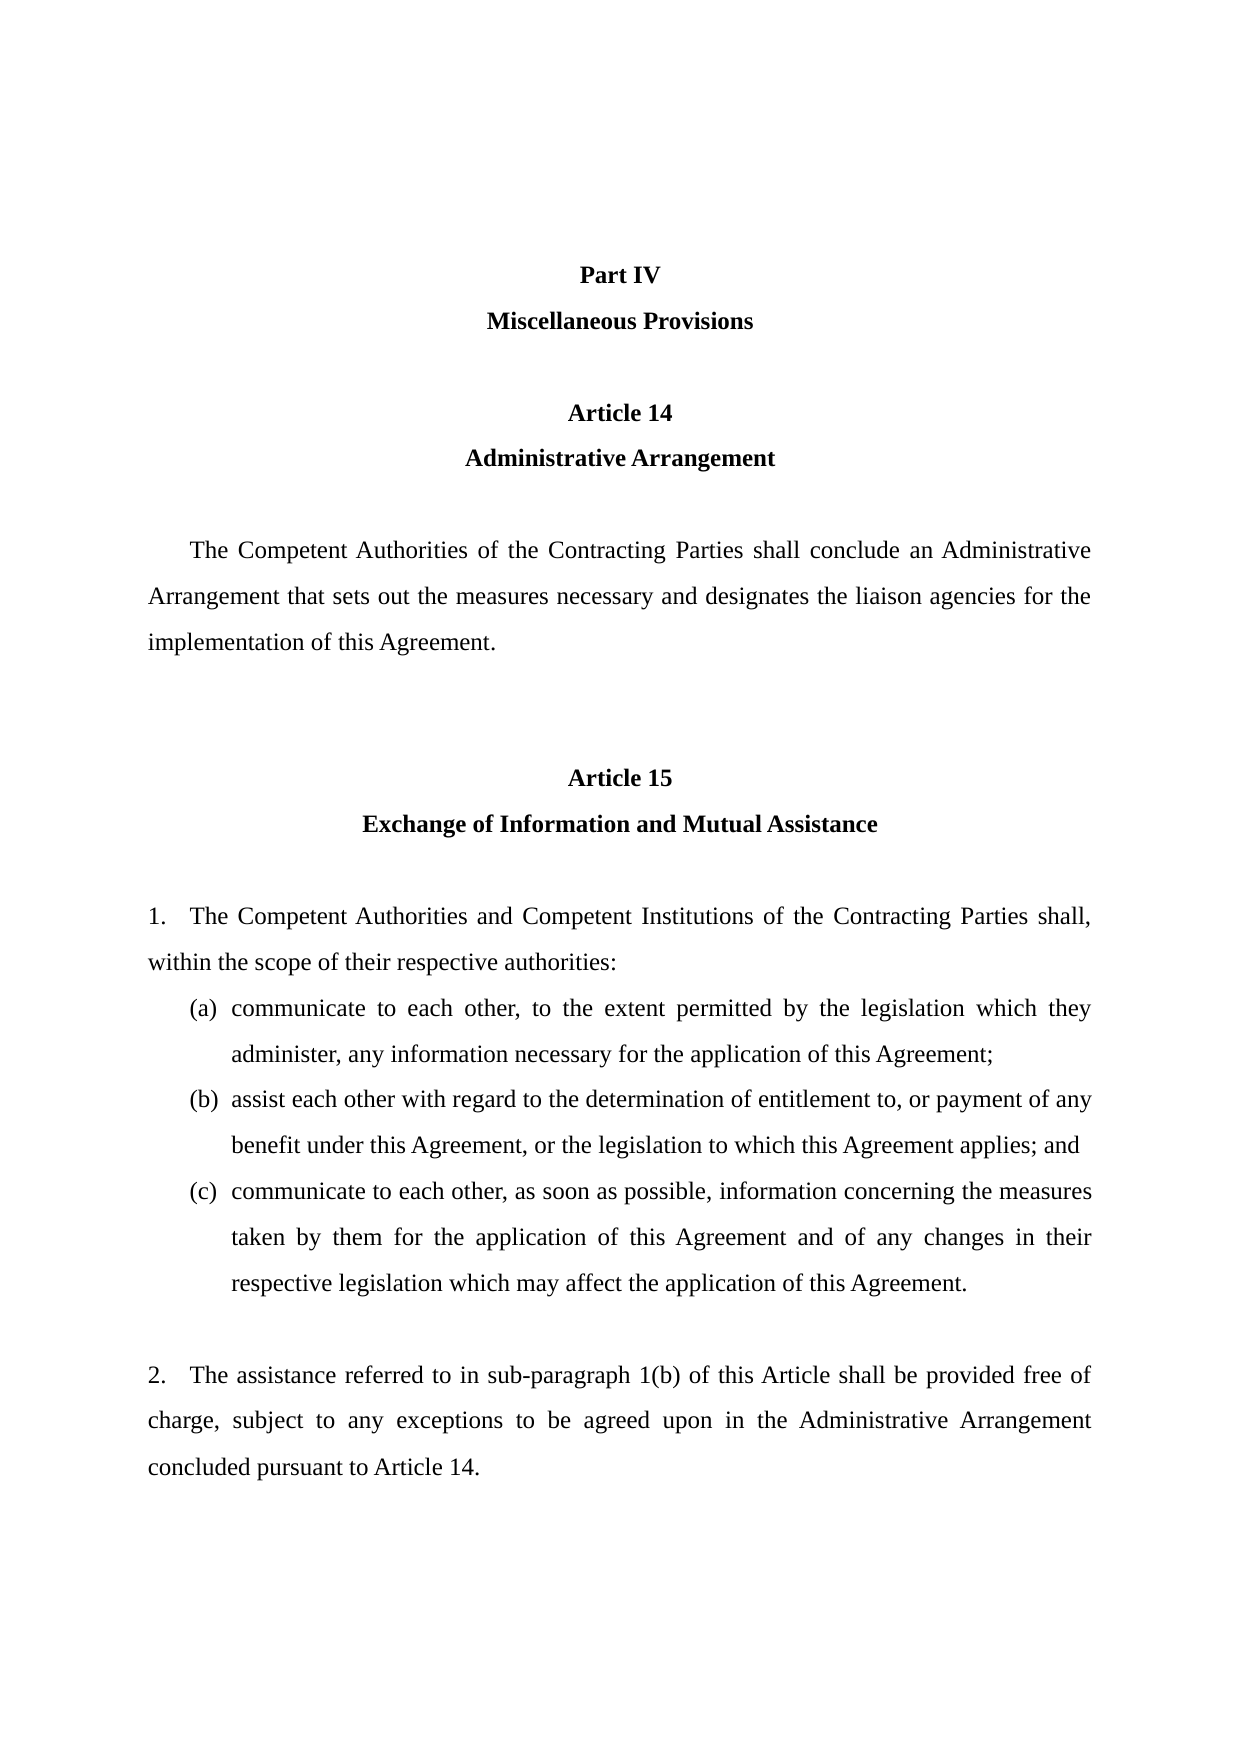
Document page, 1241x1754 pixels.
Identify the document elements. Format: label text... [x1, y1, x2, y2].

text The Competent Authorities of the Contracting Parties shall conclude an Administrative Arrangement that sets out the measures necessary and designates the liaison agencies for the implementation of this Agreement. [148, 535, 1093, 656]
text Article 14 [148, 398, 1093, 426]
text 1. The Competent Authorities and Competent Institutions of the Contracting Parties shall, within the scope of their respective authorities: [148, 901, 1093, 976]
text Part IV [148, 260, 1093, 289]
text Article 15 [148, 763, 1093, 792]
text Administrative Arrangement [148, 443, 1093, 472]
text (c) communicate to each other, as soon as possible, information concerning the measures taken by them for the application of this Agreement and of any changes in their respective legislation which may affect the application of this Agreement. [148, 1176, 1093, 1297]
text (a) communicate to each other, to the extent permitted by the legislation which they administer, any information necessary for the application of this Agreement; [148, 993, 1093, 1067]
text Miscellaneous Provisions [148, 306, 1093, 335]
text (b) assist each other with regard to the determination of entitlement to, or payment of any benefit under this Agreement, or the legislation to which this Agreement applies; and [148, 1084, 1093, 1159]
text 2. The assistance referred to in sub-paragraph 1(b) of this Article shall be provided free of charge, subject to any exceptions to be agreed upon in the Administrative Arrangement concluded pursuant to Article 14. [148, 1360, 1093, 1480]
text Exchange of Information and Mutual Assistance [148, 809, 1093, 838]
